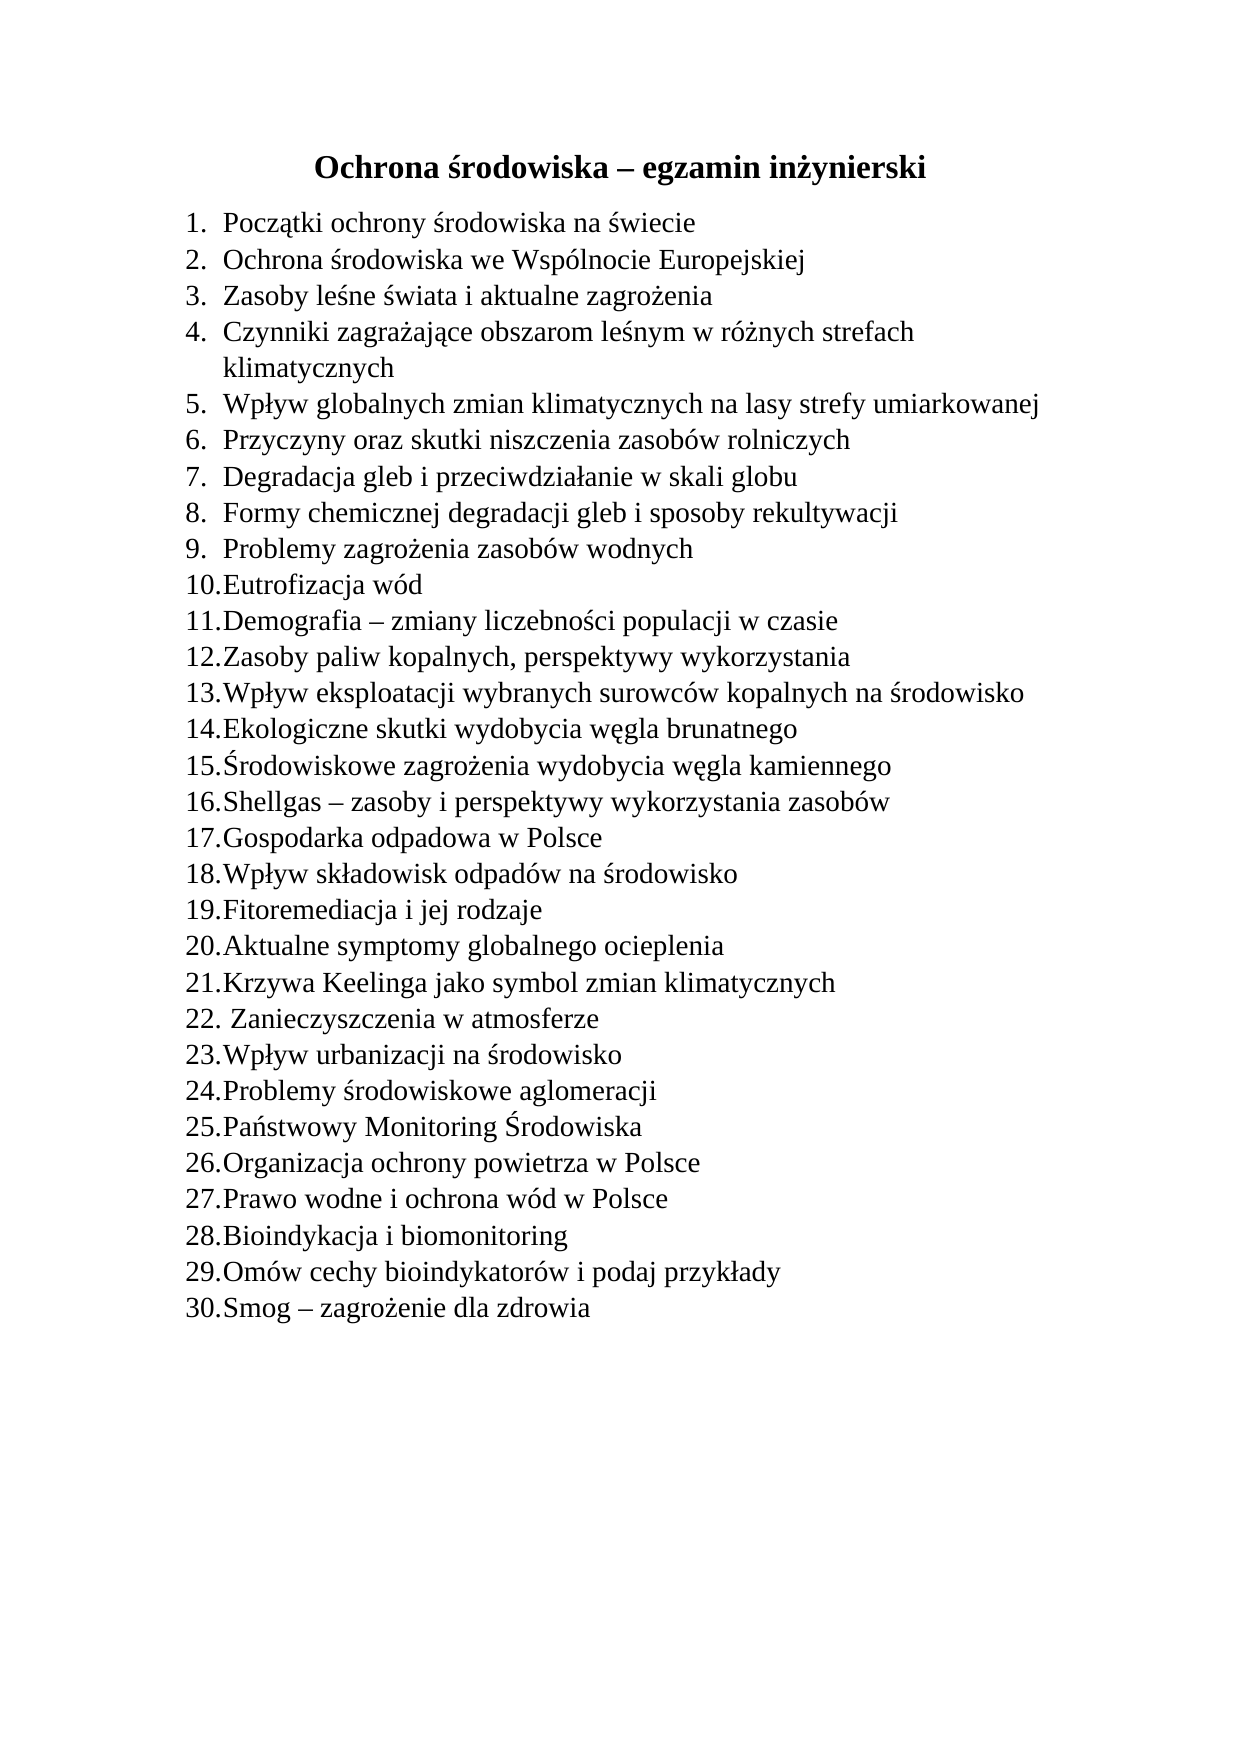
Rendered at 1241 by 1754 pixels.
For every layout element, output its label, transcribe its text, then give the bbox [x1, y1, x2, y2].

text Ochrona środowiska – egzamin inżynierski [148, 148, 1093, 186]
list Zanieczyszczenia w atmosferze [185, 1001, 1093, 1034]
list Państwowy Monitoring Środowiska [185, 1109, 1093, 1143]
list Problemy środowiskowe aglomeracji [185, 1073, 1093, 1107]
list Demografia – zmiany liczebności populacji w czasie [185, 603, 1093, 637]
list Początki ochrony środowiska na świecie [185, 206, 1093, 239]
list Przyczyny oraz skutki niszczenia zasobów rolniczych [185, 422, 1093, 456]
list Ekologiczne skutki wydobycia węgla brunatnego [185, 712, 1093, 745]
list Krzywa Keelinga jako symbol zmian klimatycznych [185, 965, 1093, 998]
list Ochrona środowiska we Wspólnocie Europejskiej [185, 242, 1093, 275]
list Organizacja ochrony powietrza w Polsce [185, 1145, 1093, 1179]
list Wpływ składowisk odpadów na środowisko [185, 856, 1093, 890]
list Wpływ eksploatacji wybranych surowców kopalnych na środowisko [185, 676, 1093, 709]
list Czynniki zagrażające obszarom leśnym w różnych strefach klimatycznych [185, 314, 1093, 384]
list Fitoremediacja i jej rodzaje [185, 892, 1093, 926]
list Wpływ urbanizacji na środowisko [185, 1037, 1093, 1071]
list Gospodarka odpadowa w Polsce [185, 820, 1093, 854]
list Problemy zagrożenia zasobów wodnych [185, 531, 1093, 564]
list Shellgas – zasoby i perspektywy wykorzystania zasobów [185, 784, 1093, 817]
list Wpływ globalnych zmian klimatycznych na lasy strefy umiarkowanej [185, 386, 1093, 420]
list Aktualne symptomy globalnego ocieplenia [185, 928, 1093, 962]
list Środowiskowe zagrożenia wydobycia węgla kamiennego [185, 748, 1093, 781]
list Prawo wodne i ochrona wód w Polsce [185, 1182, 1093, 1215]
list Formy chemicznej degradacji gleb i sposoby rekultywacji [185, 495, 1093, 528]
list Omów cechy bioindykatorów i podaj przykłady [185, 1254, 1093, 1287]
list Zasoby leśne świata i aktualne zagrożenia [185, 278, 1093, 311]
list Degradacja gleb i przeciwdziałanie w skali globu [185, 459, 1093, 492]
list Zasoby paliw kopalnych, perspektywy wykorzystania [185, 639, 1093, 673]
list Smog – zagrożenie dla zdrowia [185, 1290, 1093, 1323]
list Bioindykacja i biomonitoring [185, 1218, 1093, 1251]
list Eutrofizacja wód [185, 567, 1093, 601]
